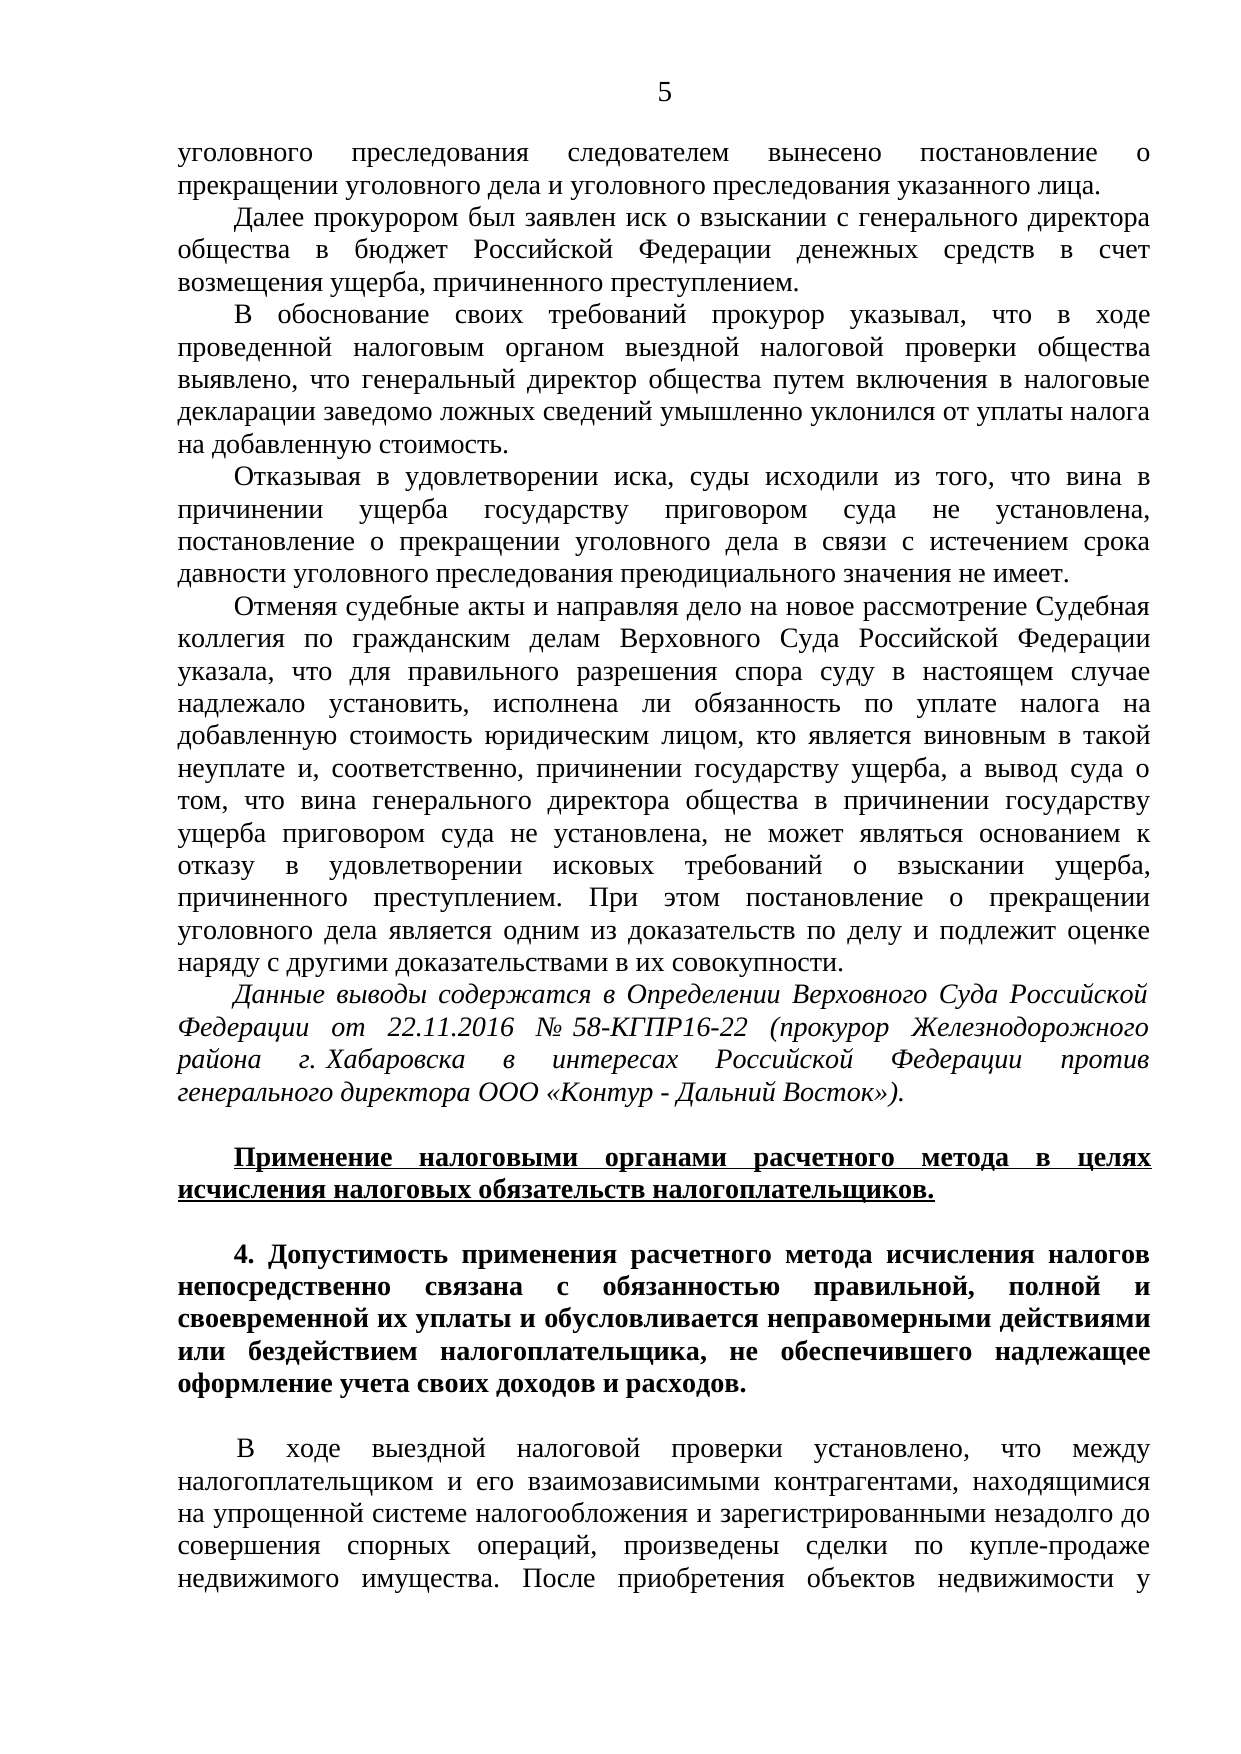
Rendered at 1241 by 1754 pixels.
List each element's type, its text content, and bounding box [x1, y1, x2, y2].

text 4. Допустимость применения расчетного метода исчисления налогов непосредственно связана с обязанностью правильной, полной и своевременной их уплаты и обусловливается неправомерными действиями или бездействием налогоплательщика, не обеспечившего надлежащее оформление учета своих доходов и расходов. [177, 1237, 1152, 1399]
text Данные выводы содержатся в Определении Верховного Суда Российской Федерации от 22.11.2016 № 58-КГПР16-22 (прокурор Железнодорожного района г. Хабаровска в интересах Российской Федерации против генерального директора ООО «Контур - Дальний Восток»). [177, 978, 1152, 1107]
text Отменяя судебные акты и направляя дело на новое рассмотрение Судебная коллегия по гражданским делам Верховного Суда Российской Федерации указала, что для правильного разрешения спора суду в настоящем случае надлежало установить, исполнена ли обязанность по уплате налога на добавленную стоимость юридическим лицом, кто является виновным в такой неуплате и, соответственно, причинении государству ущерба, а вывод суда о том, что вина генерального директора общества в причинении государству ущерба приговором суда не установлена, не может являться основанием к отказу в удовлетворении исковых требований о взыскании ущерба, причиненного преступлением. При этом постановление о прекращении уголовного дела является одним из доказательств по делу и подлежит оценке наряду с другими доказательствами в их совокупности. [177, 589, 1152, 978]
text Применение налоговыми органами расчетного метода в целях исчисления налоговых обязательств налогоплательщиков. [177, 1139, 1152, 1204]
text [177, 1431, 1152, 1593]
text Далее прокурором был заявлен иск о взыскании с генерального директора общества в бюджет Российской Федерации денежных средств в счет возмещения ущерба, причиненного преступлением. [177, 200, 1152, 297]
text Отказывая в удовлетворении иска, суды исходили из того, что вина в причинении ущерба государству приговором суда не установлена, постановление о прекращении уголовного дела в связи с истечением срока давности уголовного преследования преюдициального значения не имеет. [177, 459, 1152, 589]
text В обоснование своих требований прокурор указывал, что в ходе проведенной налоговым органом выездной налоговой проверки общества выявлено, что генеральный директор общества путем включения в налоговые декларации заведомо ложных сведений умышленно уклонился от уплаты налога на добавленную стоимость. [177, 297, 1152, 459]
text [177, 135, 1152, 200]
